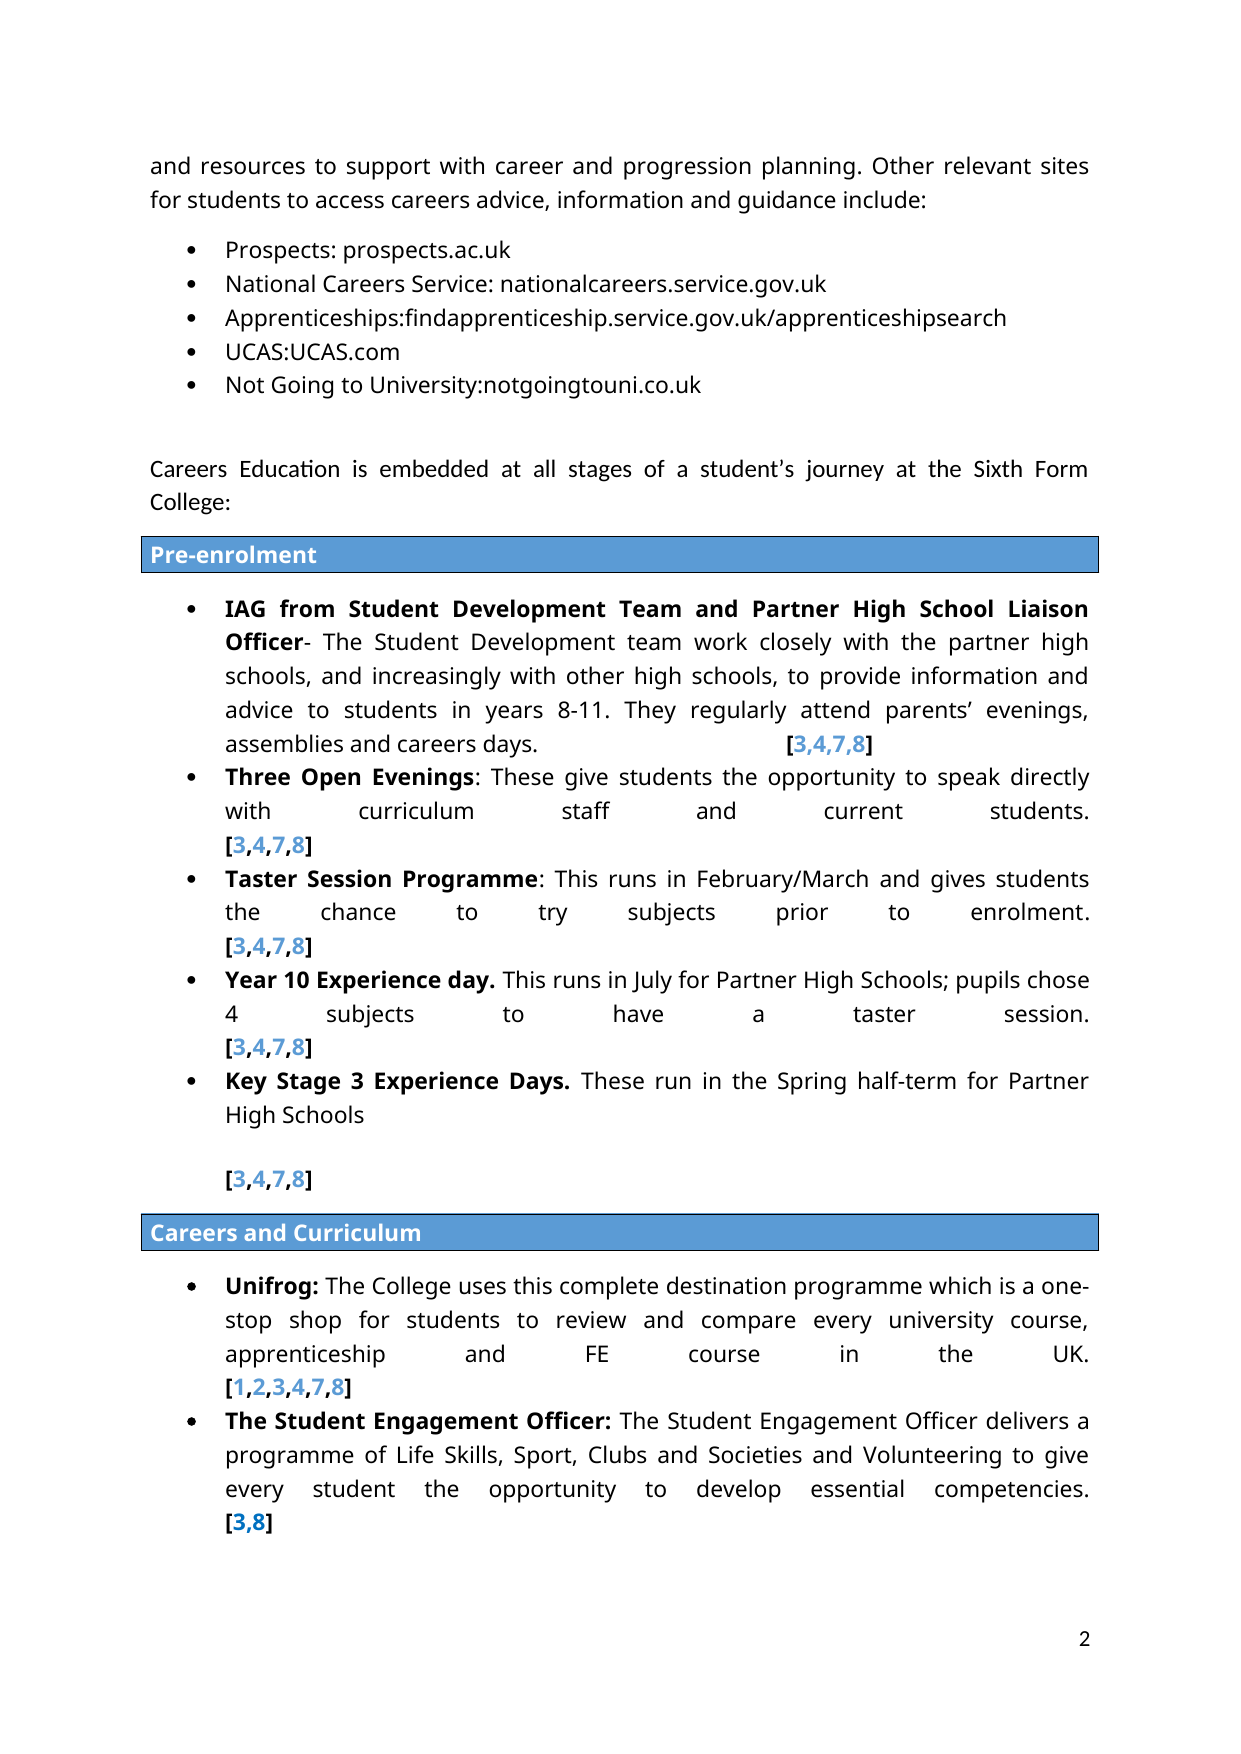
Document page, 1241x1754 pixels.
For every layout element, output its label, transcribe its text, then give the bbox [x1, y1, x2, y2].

text Careers Education is embedded at all stages of a student’s journey at the Sixth Form College: [150, 453, 1090, 517]
list UCAS:UCAS.com [187, 335, 1090, 367]
list Unifrog: The College uses this complete destination programme which is a one-stop shop for students to review and compare every university course, apprenticeship and FE course in the UK. [1,2,3,4,7,8] [187, 1270, 1090, 1403]
list Prospects: prospects.ac.uk [187, 234, 1090, 265]
list Three Open Evenings: These give students the opportunity to speak directly with curriculum staff and current students. [3,4,7,8] [187, 761, 1090, 860]
list Taster Session Programme: This runs in February/March and gives students the chance to try subjects prior to enrolment. [3,4,7,8] [187, 862, 1090, 961]
list National Careers Service: nationalcareers.service.gov.uk [187, 268, 1090, 299]
list IAG from Student Development Team and Partner High School Liaison Officer- The Student Development team work closely with the partner high schools, and increasingly with other high schools, to provide information and advice to students in years 8-11. They regularly attend parents’ evenings, assemblies and careers days. [3,4,7,8] [187, 592, 1090, 759]
text Careers and Curriculum [142, 1215, 1098, 1250]
list Not Going to University:notgoingtouni.co.uk [187, 369, 1090, 400]
list The Student Engagement Officer: The Student Engagement Officer delivers a programme of Life Skills, Sport, Clubs and Societies and Volunteering to give every student the opportunity to develop essential competencies. [3,8] [187, 1405, 1090, 1538]
list Apprenticeships:findapprenticeship.service.gov.uk/apprenticeshipsearch [187, 302, 1090, 333]
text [150, 150, 1090, 215]
list Year 10 Experience day. This runs in July for Partner High Schools; pupils chose 4 subjects to have a taster session. [3,4,7,8] [187, 964, 1090, 1062]
list Key Stage 3 Experience Days. These run in the Spring half-term for Partner High Schools [187, 1065, 1090, 1130]
text Pre-enrolment [142, 537, 1098, 572]
list [3,4,7,8] [225, 1132, 1090, 1194]
